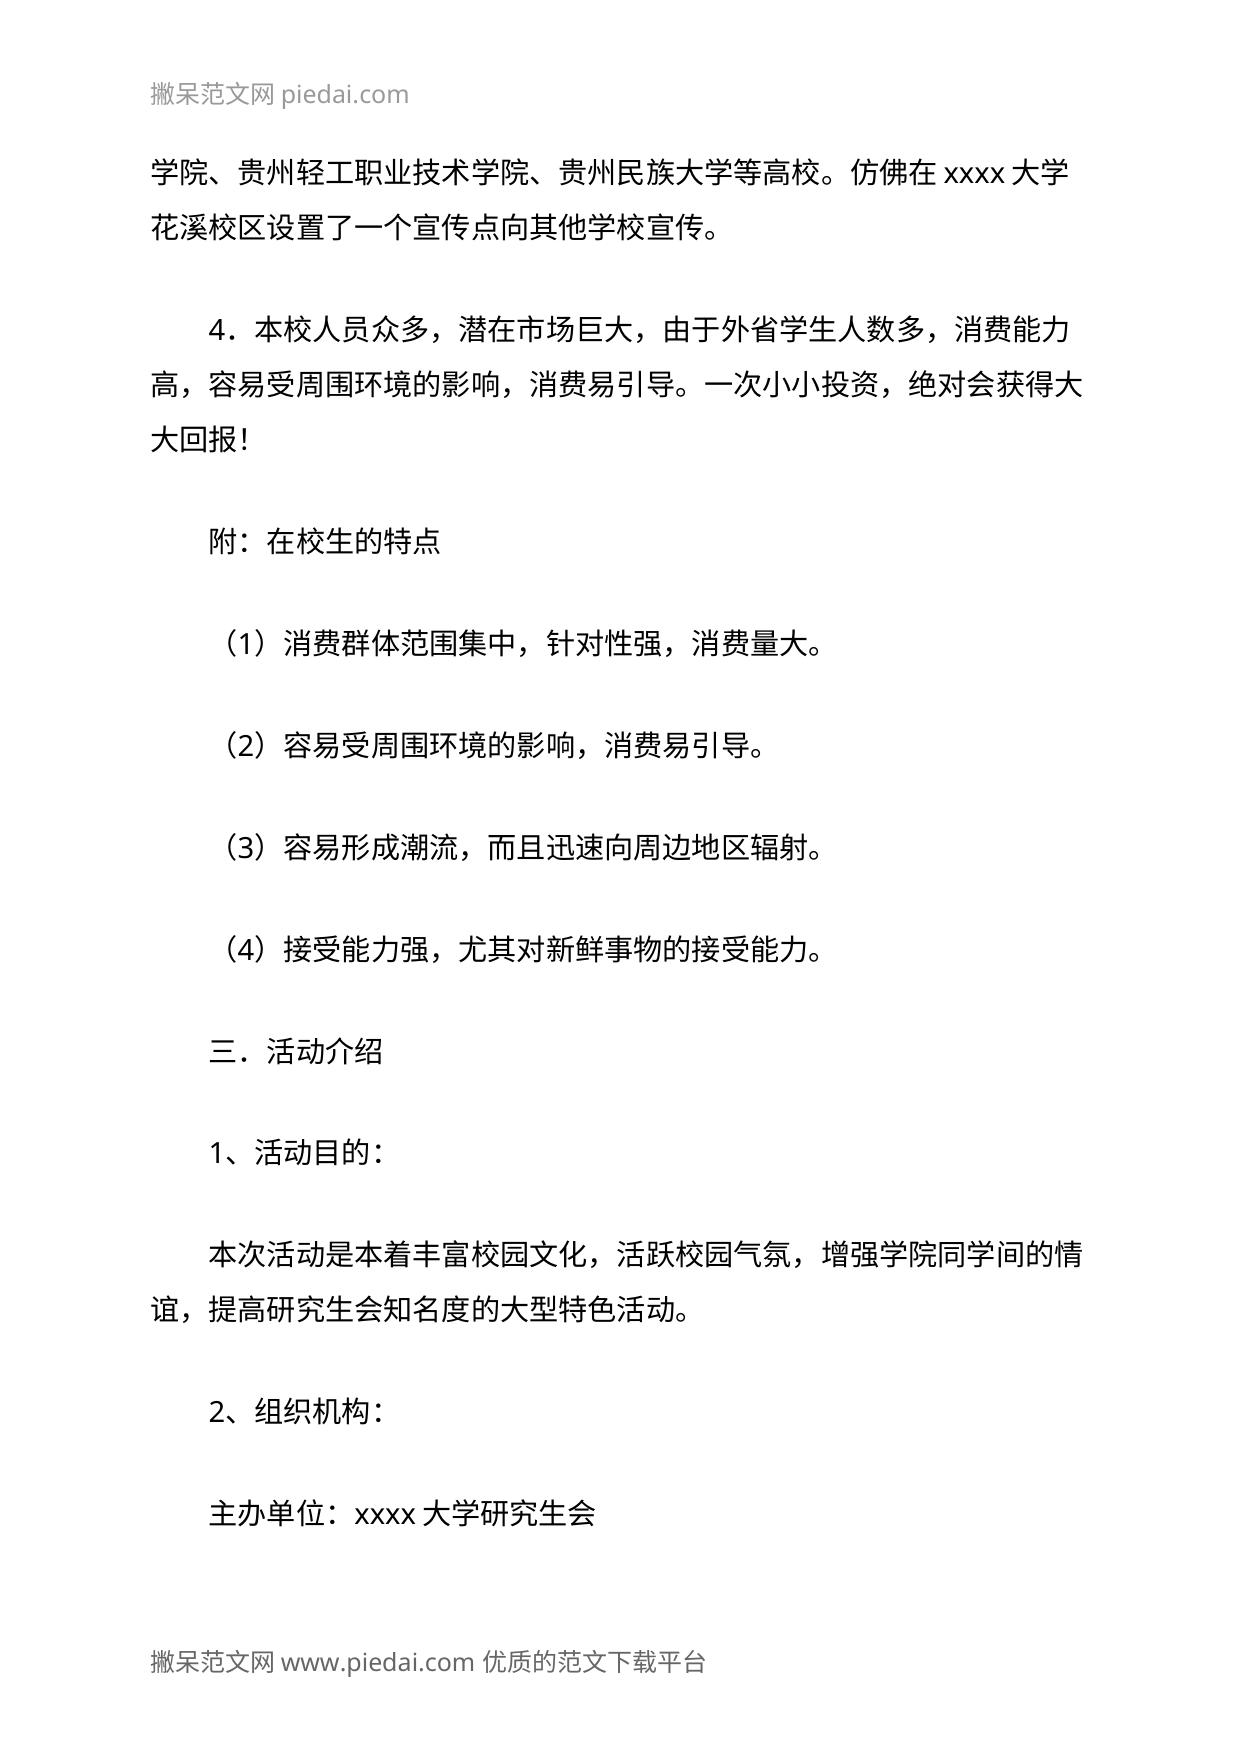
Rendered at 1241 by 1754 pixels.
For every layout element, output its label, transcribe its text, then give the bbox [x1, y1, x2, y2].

text （3）容易形成潮流，而且迅速向周边地区辐射。 [150, 824, 1090, 867]
text 2、组织机构： [150, 1388, 1090, 1431]
text （1）消费群体范围集中，针对性强，消费量大。 [150, 620, 1090, 663]
text 本次活动是本着丰富校园文化，活跃校园气氛，增强学院同学间的情谊，提高研究生会知名度的大型特色活动。 [150, 1232, 1090, 1329]
text 三．活动介绍 [150, 1028, 1090, 1070]
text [150, 150, 1090, 247]
text 1、活动目的： [150, 1130, 1090, 1172]
text 主办单位：xxxx大学研究生会 [150, 1491, 1090, 1533]
text 4．本校人员众多，潜在市场巨大，由于外省学生人数多，消费能力高，容易受周围环境的影响，消费易引导。一次小小投资，绝对会获得大大回报！ [150, 307, 1090, 459]
text 附：在校生的特点 [150, 518, 1090, 561]
text （4）接受能力强，尤其对新鲜事物的接受能力。 [150, 926, 1090, 968]
text （2）容易受周围环境的影响，消费易引导。 [150, 722, 1090, 764]
